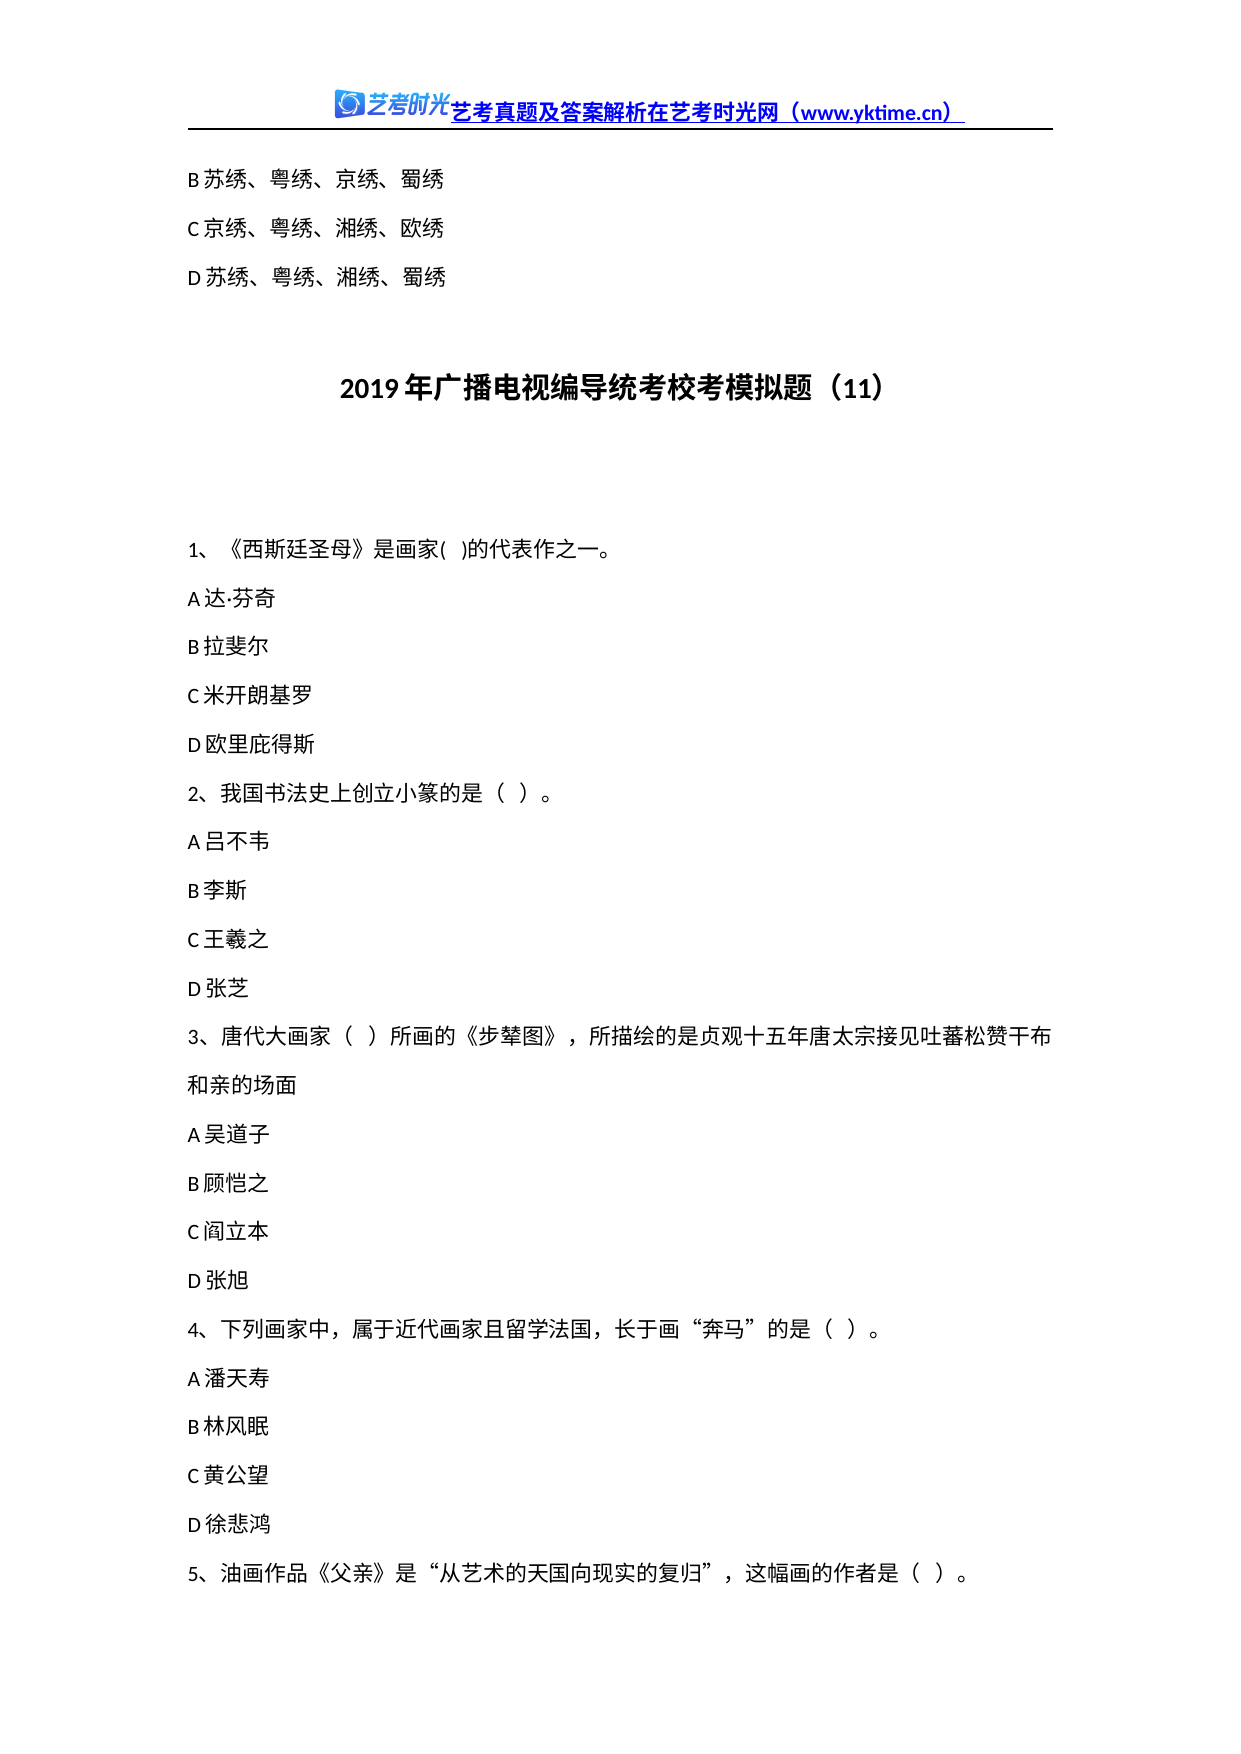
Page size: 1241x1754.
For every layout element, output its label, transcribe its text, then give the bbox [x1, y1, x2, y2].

picture [334, 88, 451, 120]
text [187, 531, 1053, 1588]
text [187, 162, 1053, 292]
text 2019年广播电视编导统考校考模拟题（11） [187, 354, 1053, 419]
